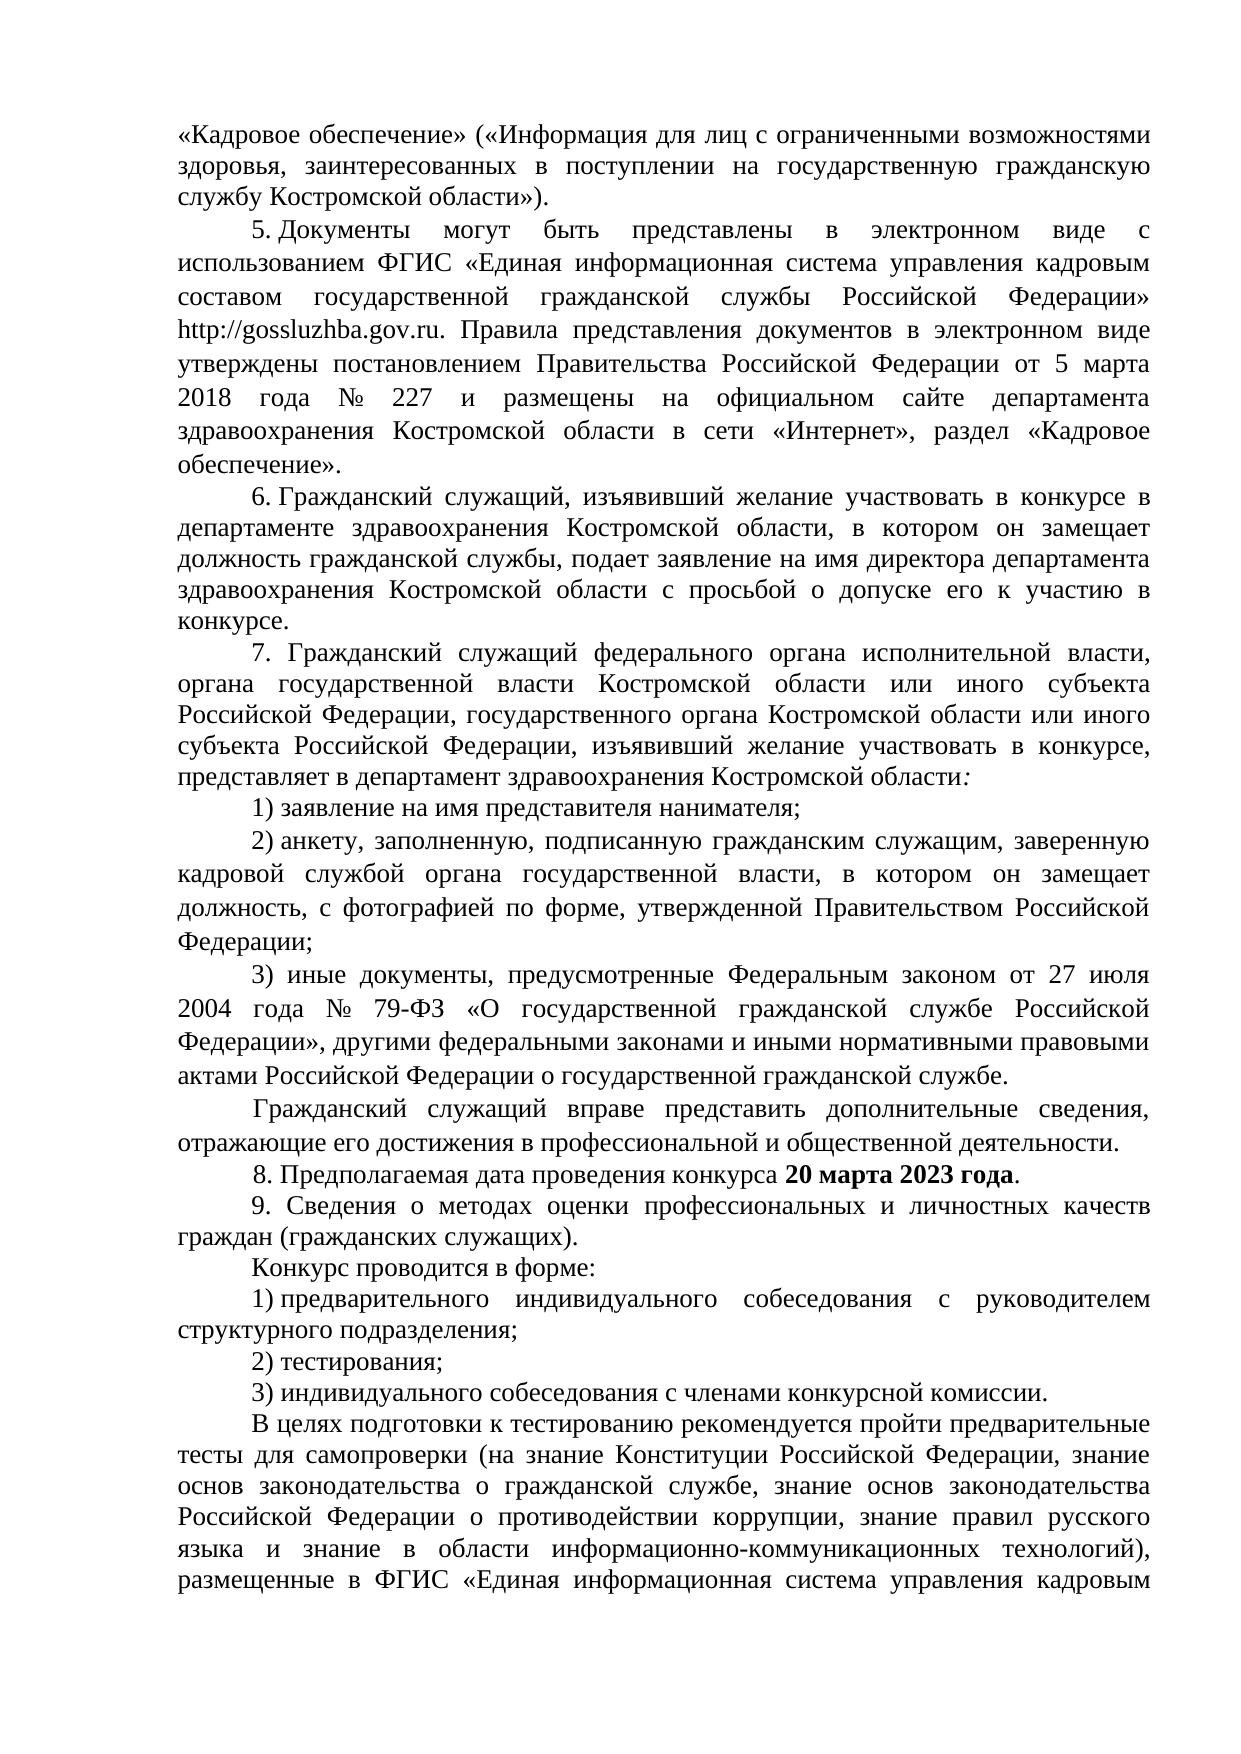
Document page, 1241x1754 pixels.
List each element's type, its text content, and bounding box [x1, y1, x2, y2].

text 3) индивидуального собеседования с членами конкурсной комиссии. [177, 1376, 1152, 1407]
text 5. Документы могут быть представлены в электронном виде с использованием ФГИС «Единая информационная система управления кадровым составом государственной гражданской службы Российской Федерации» http://gossluzhba.gov.ru. Правила представления документов в электронном виде утверждены постановлением Правительства Российской Федерации от 5 марта 2018 года № 227 и размещены на официальном сайте департамента здравоохранения Костромской области в сети «Интернет», раздел «Кадровое обеспечение». [177, 212, 1151, 480]
text 1) заявление на имя представителя нанимателя; [177, 791, 1152, 822]
text 8. Предполагаемая дата проведения конкурса 20 марта 2023 года. [177, 1158, 1152, 1189]
text Конкурс проводится в форме: [177, 1251, 1152, 1282]
text 9. Сведения о методах оценки профессиональных и личностных качеств граждан (гражданских служащих). [177, 1189, 1152, 1251]
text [177, 118, 1152, 212]
text 6. Гражданский служащий, изъявивший желание участвовать в конкурсе в департаменте здравоохранения Костромской области, в котором он замещает должность гражданской службы, подает заявление на имя директора департамента здравоохранения Костромской области с просьбой о допуске его к участию в конкурсе. [177, 480, 1152, 636]
text 2) анкету, заполненную, подписанную гражданским служащим, заверенную кадровой службой органа государственной власти, в котором он замещает должность, с фотографией по форме, утвержденной Правительством Российской Федерации; [177, 822, 1151, 957]
text 2) тестирования; [177, 1345, 1152, 1376]
text 1) предварительного индивидуального собеседования с руководителем структурного подразделения; [177, 1282, 1152, 1345]
text 3) иные документы, предусмотренные Федеральным законом от 27 июля 2004 года № 79-ФЗ «О государственной гражданской службе Российской Федерации», другими федеральными законами и иными нормативными правовыми актами Российской Федерации о государственной гражданской службе. [177, 957, 1151, 1091]
text Гражданский служащий вправе представить дополнительные сведения, отражающие его достижения в профессиональной и общественной деятельности. [177, 1091, 1151, 1158]
text 7. Гражданский служащий федерального органа исполнительной власти, органа государственной власти Костромской области или иного субъекта Российской Федерации, государственного органа Костромской области или иного субъекта Российской Федерации, изъявивший желание участвовать в конкурсе, представляет в департамент здравоохранения Костромской области: [177, 636, 1152, 791]
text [177, 1407, 1152, 1594]
